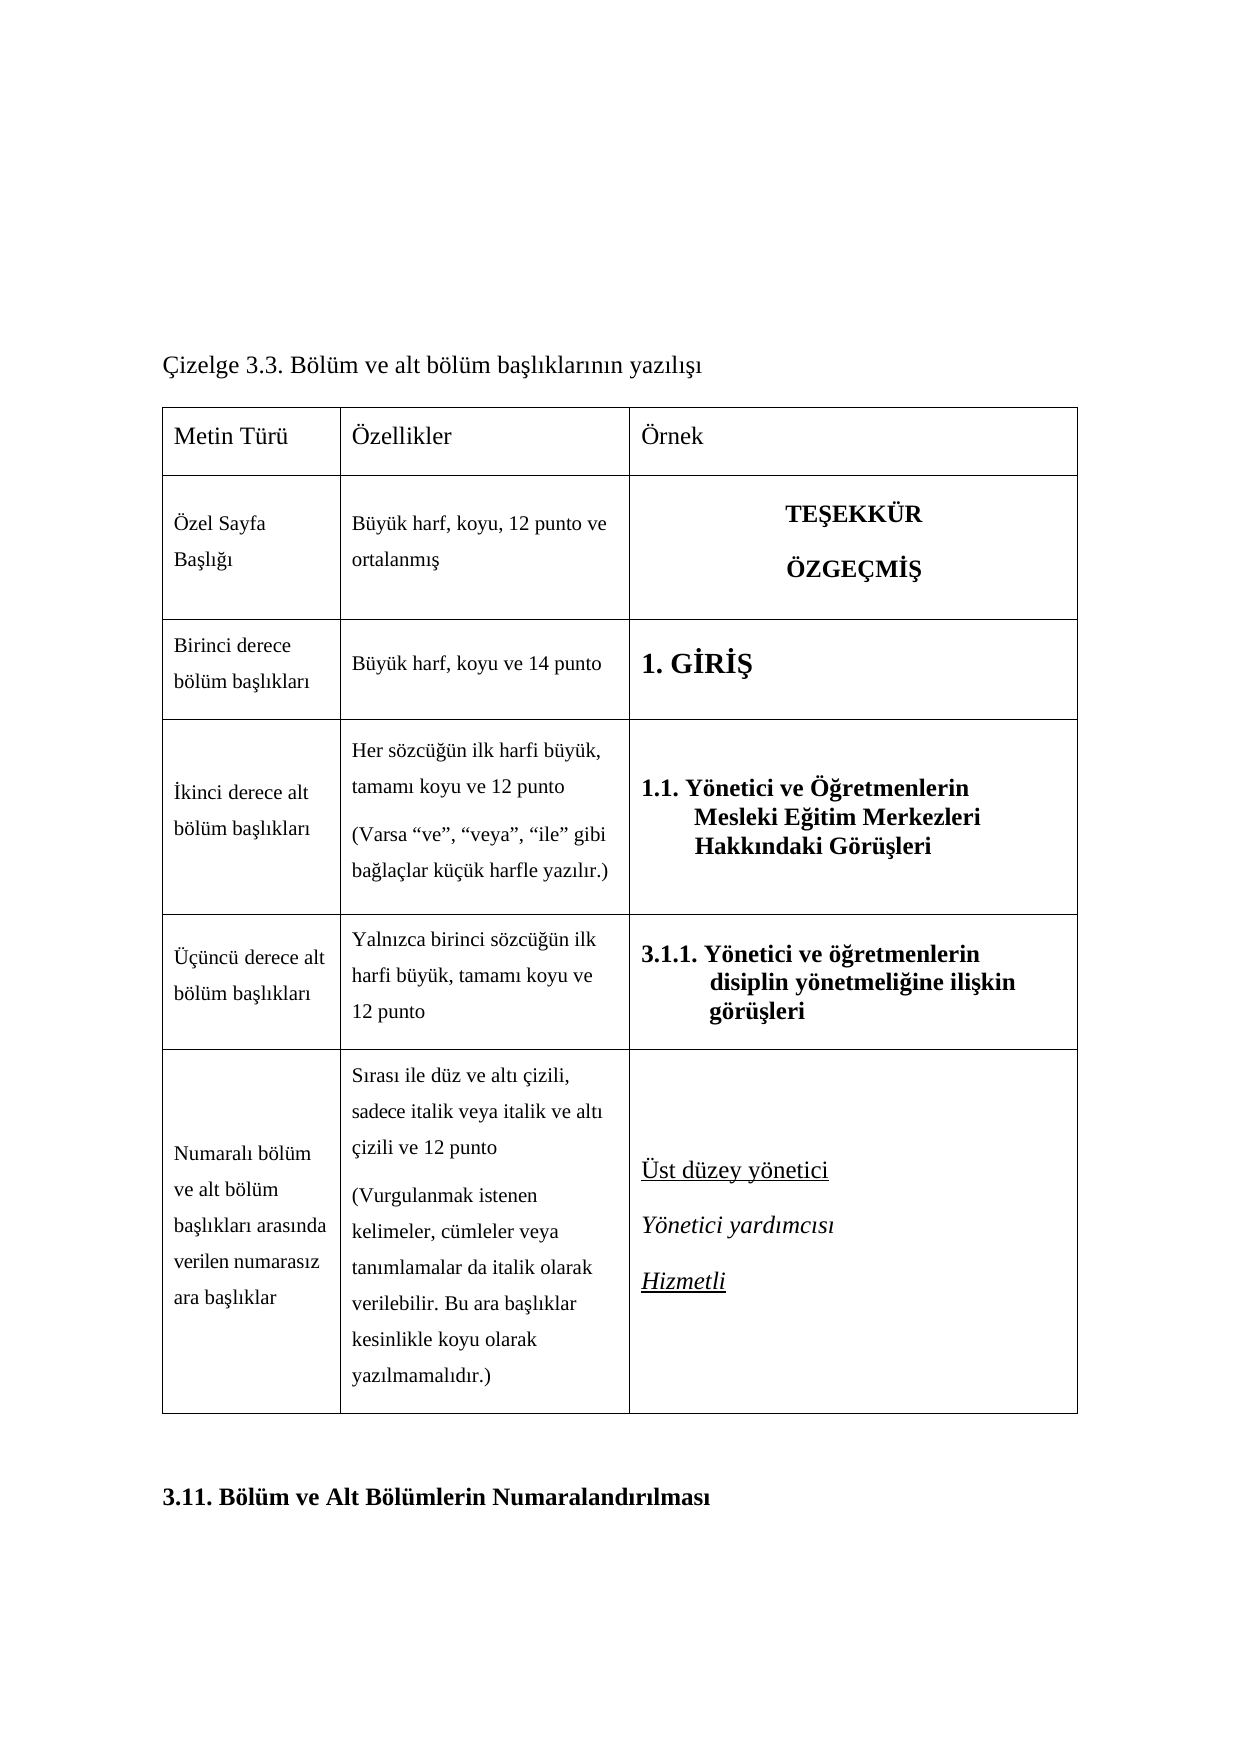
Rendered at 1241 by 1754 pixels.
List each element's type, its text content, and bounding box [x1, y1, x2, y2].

table_cell Numaralı bölüm ve alt bölüm başlıkları arasında verilen numarasız ara başlıklar [163, 1050, 340, 1413]
table_cell 1.1. Yönetici ve Öğretmenlerin Mesleki Eğitim Merkezleri Hakkındaki Görüşleri [630, 720, 1077, 914]
table_cell Sırası ile düz ve altı çizili, sadece italik veya italik ve altı çizili ve 12 punto (Vurgulanmak istenen kelimeler, cümleler veya tanımlamalar da italik olarak verilebilir. Bu ara başlıklar kesinlikle koyu olarak yazılmamalıdır.) [341, 1050, 629, 1413]
text Çizelge 3.3. Bölüm ve alt bölüm başlıklarının yazılışı [162, 350, 1078, 378]
table_cell Üçüncü derece alt bölüm başlıkları [163, 915, 340, 1049]
table_cell 1. GİRİŞ [630, 620, 1077, 718]
table_cell Büyük harf, koyu, 12 punto ve ortalanmış [341, 476, 629, 619]
table_cell Yalnızca birinci sözcüğün ilk harfi büyük, tamamı koyu ve 12 punto [341, 915, 629, 1049]
table_cell 3.1.1. Yönetici ve öğretmenlerin disiplin yönetmeliğine ilişkin görüşleri [630, 915, 1077, 1049]
table_header Metin Türü [163, 408, 340, 475]
table_cell Büyük harf, koyu ve 14 punto [341, 620, 629, 718]
table_cell Üst düzey yönetici Yönetici yardımcısı Hizmetli [630, 1050, 1077, 1413]
table_header Örnek [630, 408, 1077, 475]
text 3.11. Bölüm ve Alt Bölümlerin Numaralandırılması [162, 1482, 1078, 1511]
table_cell Her sözcüğün ilk harfi büyük, tamamı koyu ve 12 punto (Varsa “ve”, “veya”, “ile” gibi bağlaçlar küçük harfle yazılır.) [341, 720, 629, 914]
table_cell Birinci derece bölüm başlıkları [163, 620, 340, 718]
table_cell TEŞEKKÜR ÖZGEÇMİŞ [630, 476, 1077, 619]
table_cell Özel Sayfa Başlığı [163, 476, 340, 619]
table_cell İkinci derece alt bölüm başlıkları [163, 720, 340, 914]
table_header Özellikler [341, 408, 629, 475]
